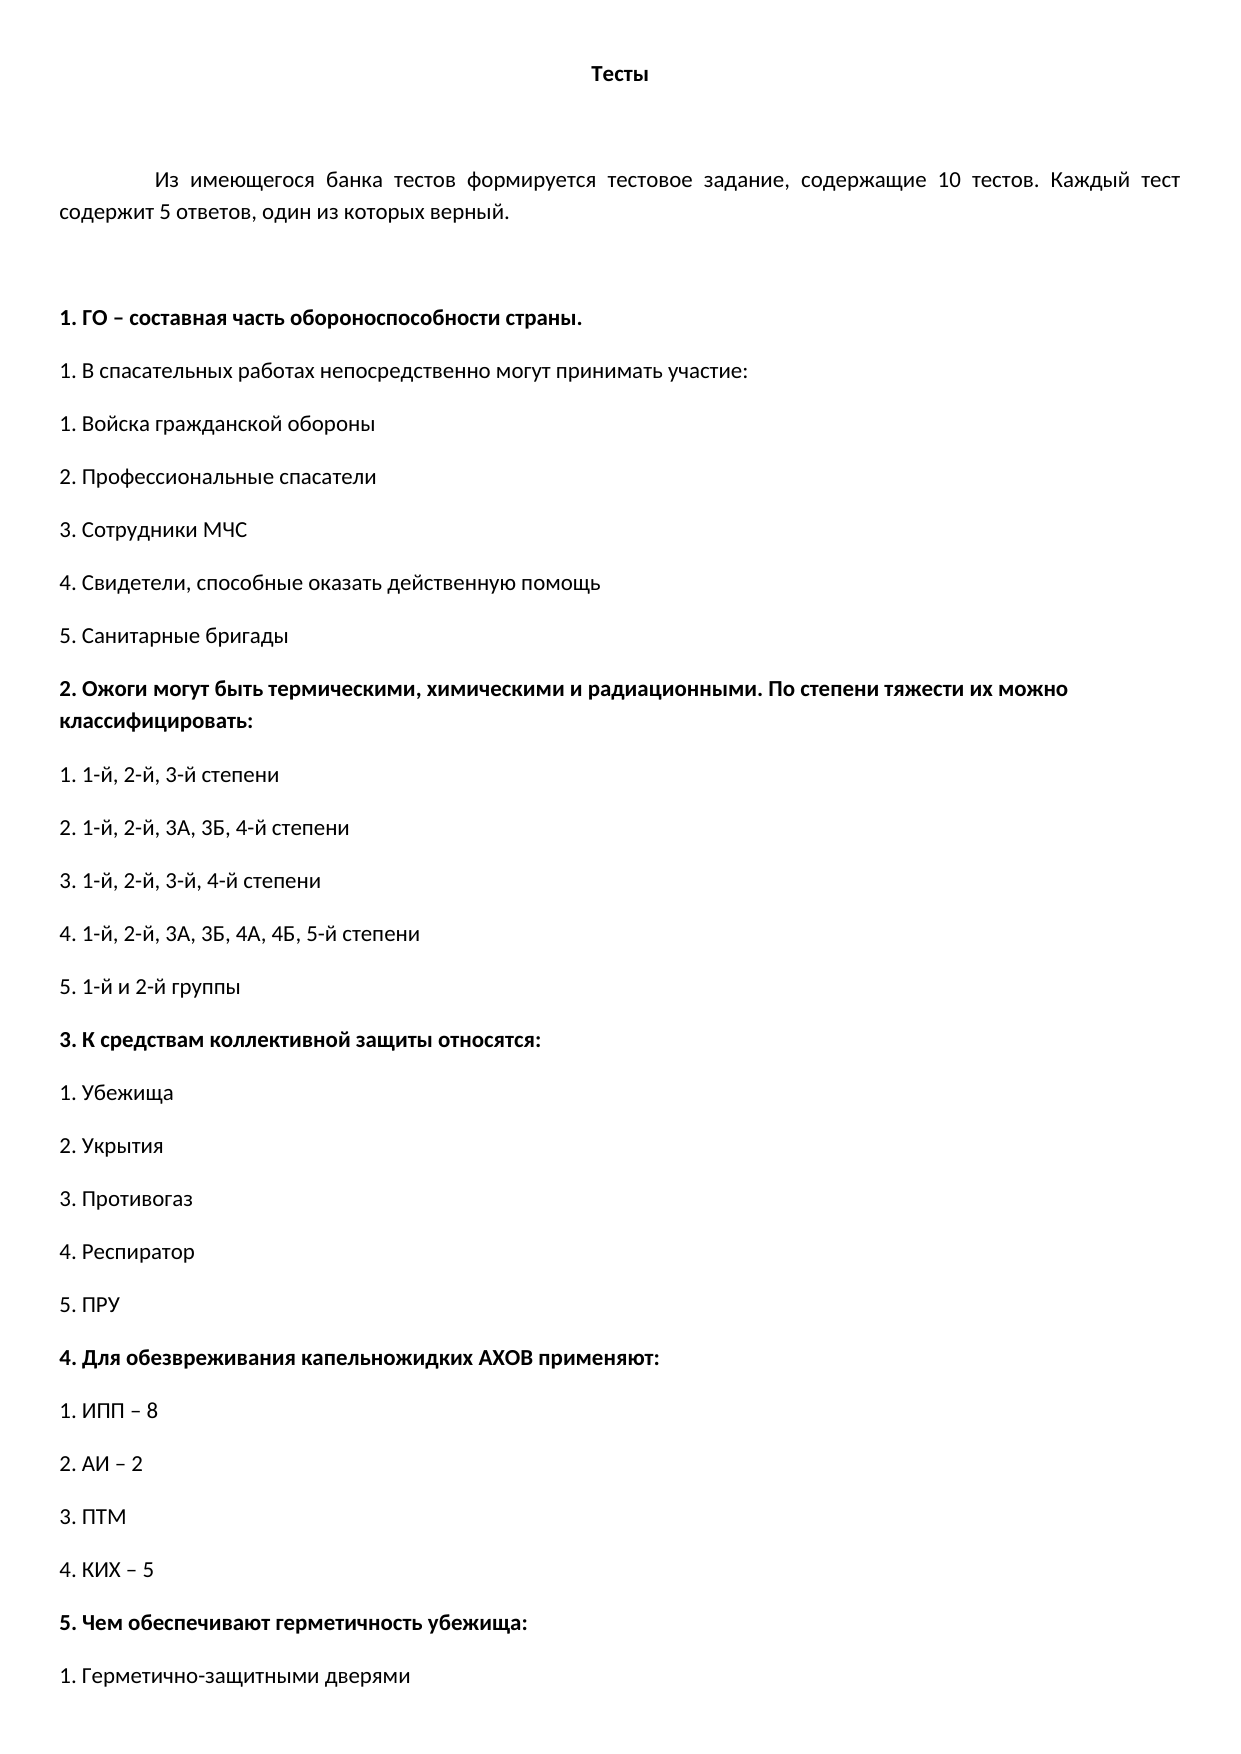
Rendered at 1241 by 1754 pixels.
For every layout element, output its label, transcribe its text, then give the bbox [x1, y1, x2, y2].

text 1. ИПП – 8 [59, 1396, 1181, 1424]
text 5. Чем обеспечивают герметичность убежища: [59, 1608, 1181, 1636]
text 4. Свидетели, способные оказать действенную помощь [59, 568, 1181, 596]
text 5. 1-й и 2-й группы [59, 972, 1181, 1000]
text 3. ПТМ [59, 1502, 1181, 1530]
text Тесты [59, 59, 1181, 87]
text 5. Санитарные бригады [59, 621, 1181, 649]
text 2. Ожоги могут быть термическими, химическими и радиационными. По степени тяжести их можно классифицировать: [59, 674, 1181, 735]
text 1. 1-й, 2-й, 3-й степени [59, 760, 1181, 788]
text 2. Укрытия [59, 1131, 1181, 1159]
text 1. ГО – составная часть обороноспособности страны. [59, 303, 1181, 331]
text 2. Профессиональные спасатели [59, 462, 1181, 490]
text 3. Сотрудники МЧС [59, 515, 1181, 543]
text 3. Противогаз [59, 1184, 1181, 1212]
text 1. Войска гражданской обороны [59, 409, 1181, 437]
text 1. Герметично-защитными дверями [59, 1661, 1181, 1689]
text 4. Респиратор [59, 1237, 1181, 1265]
text 2. 1-й, 2-й, 3А, 3Б, 4-й степени [59, 813, 1181, 841]
text 4. КИХ – 5 [59, 1555, 1181, 1583]
text 5. ПРУ [59, 1290, 1181, 1318]
text 2. АИ – 2 [59, 1449, 1181, 1477]
text 3. К средствам коллективной защиты относятся: [59, 1025, 1181, 1053]
text 1. В спасательных работах непосредственно могут принимать участие: [59, 356, 1181, 384]
text 4. Для обезвреживания капельножидких АХОВ применяют: [59, 1343, 1181, 1371]
text 1. Убежища [59, 1078, 1181, 1106]
text Из имеющегося банка тестов формируется тестовое задание, содержащие 10 тестов. Каждый тест содержит 5 ответов, один из которых верный. [59, 165, 1181, 225]
text 4. 1-й, 2-й, 3А, 3Б, 4А, 4Б, 5-й степени [59, 919, 1181, 947]
text 3. 1-й, 2-й, 3-й, 4-й степени [59, 866, 1181, 894]
